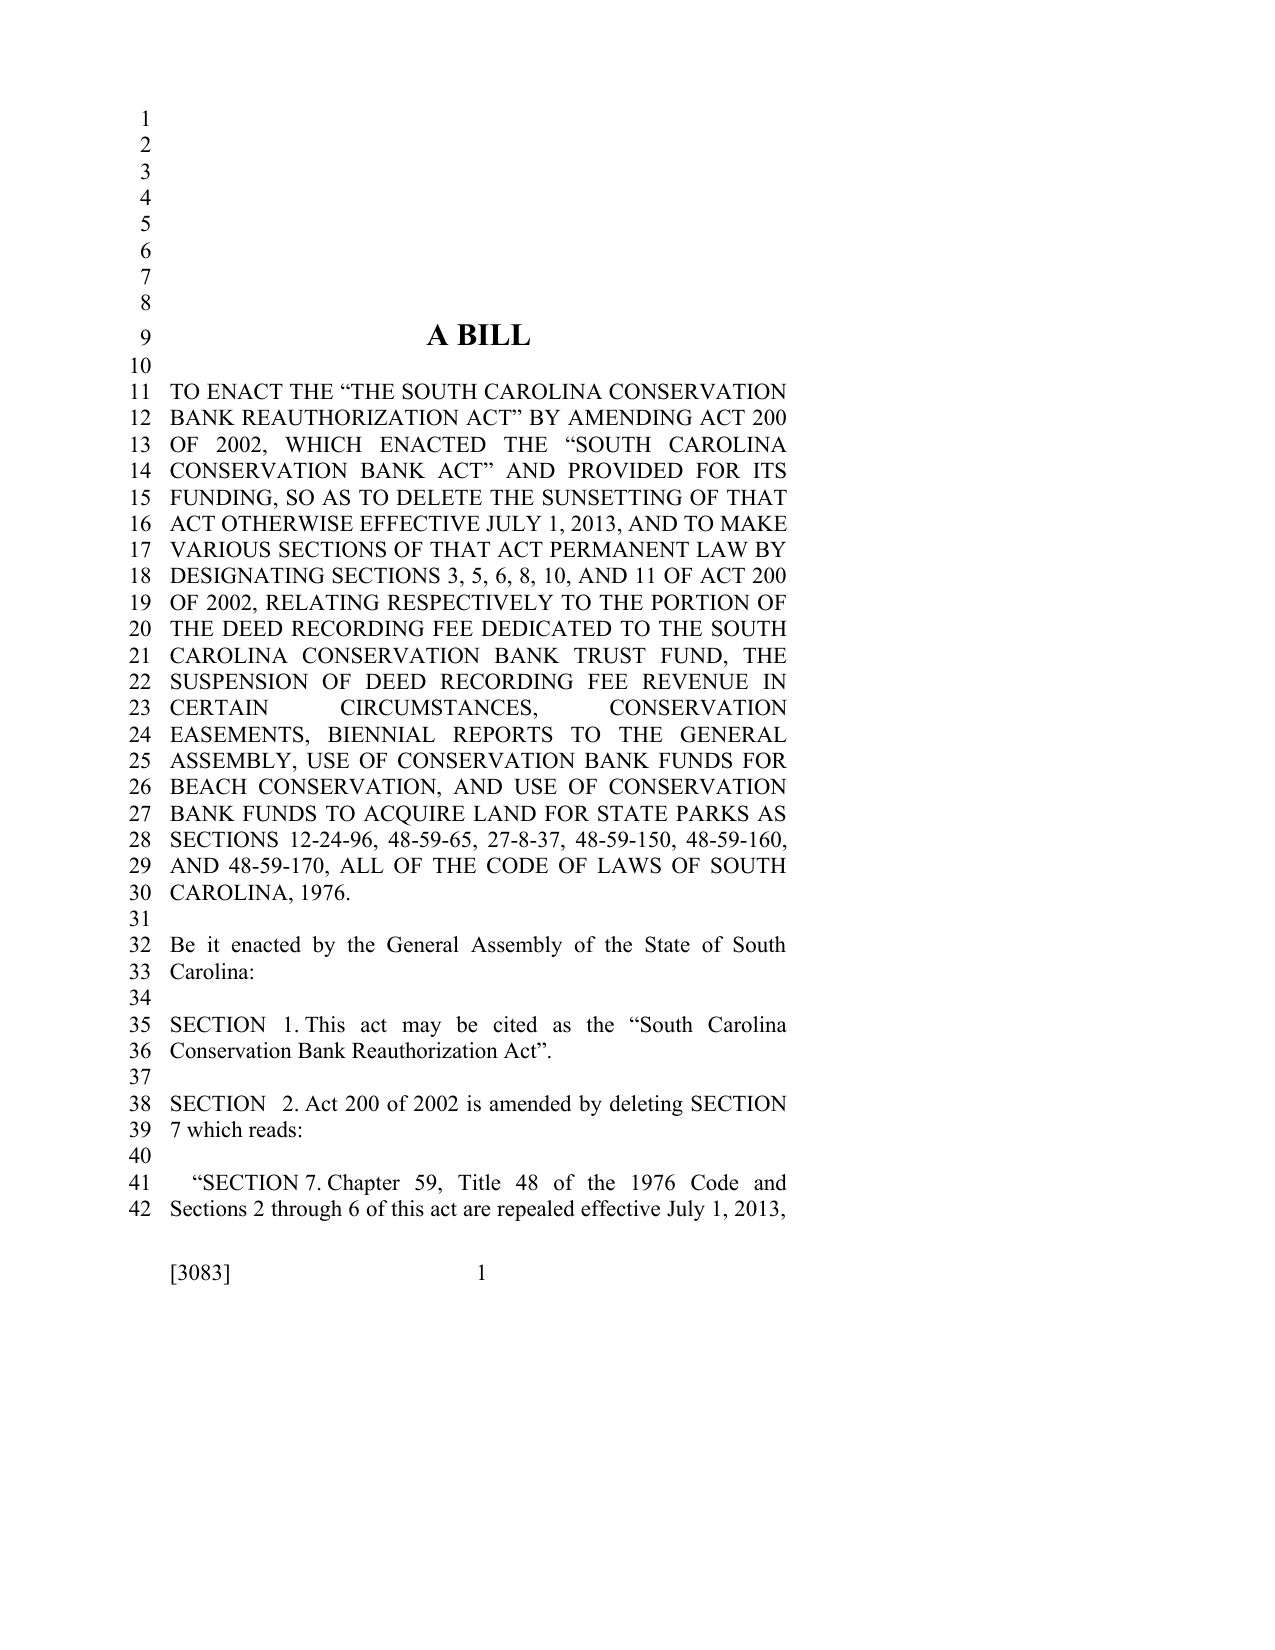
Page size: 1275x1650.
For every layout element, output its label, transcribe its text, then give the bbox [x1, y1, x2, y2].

text SECTION 1. This act may be cited as the “South Carolina Conservation Bank Reauthorization Act”. [169, 1011, 787, 1063]
text Be it enacted by the General Assembly of the State of South Carolina: [169, 932, 787, 984]
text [169, 1169, 787, 1221]
text SECTION 2. Act 200 of 2002 is amended by deleting SECTION 7 which reads: [169, 1090, 787, 1142]
text A BILL [169, 316, 787, 352]
text TO ENACT THE “THE SOUTH CAROLINA CONSERVATION BANK REAUTHORIZATION ACT” BY AMENDING ACT 200 OF 2002, WHICH ENACTED THE “SOUTH CAROLINA CONSERVATION BANK ACT” AND PROVIDED FOR ITS FUNDING, SO AS TO DELETE THE SUNSETTING OF THAT ACT OTHERWISE EFFECTIVE JULY 1, 2013, AND TO MAKE VARIOUS SECTIONS OF THAT ACT PERMANENT LAW BY DESIGNATING SECTIONS 3, 5, 6, 8, 10, AND 11 OF ACT 200 OF 2002, RELATING RESPECTIVELY TO THE PORTION OF THE DEED RECORDING FEE DEDICATED TO THE SOUTH CAROLINA CONSERVATION BANK TRUST FUND, THE SUSPENSION OF DEED RECORDING FEE REVENUE IN CERTAIN CIRCUMSTANCES, CONSERVATION EASEMENTS, BIENNIAL REPORTS TO THE GENERAL ASSEMBLY, USE OF CONSERVATION BANK FUNDS FOR BEACH CONSERVATION, AND USE OF CONSERVATION BANK FUNDS TO ACQUIRE LAND FOR STATE PARKS AS SECTIONS 12-24-96, 48-59-65, 27-8-37, 48-59-150, 48-59-160, AND 48-59-170, ALL OF THE CODE OF LAWS OF SOUTH CAROLINA, 1976. [169, 378, 787, 905]
